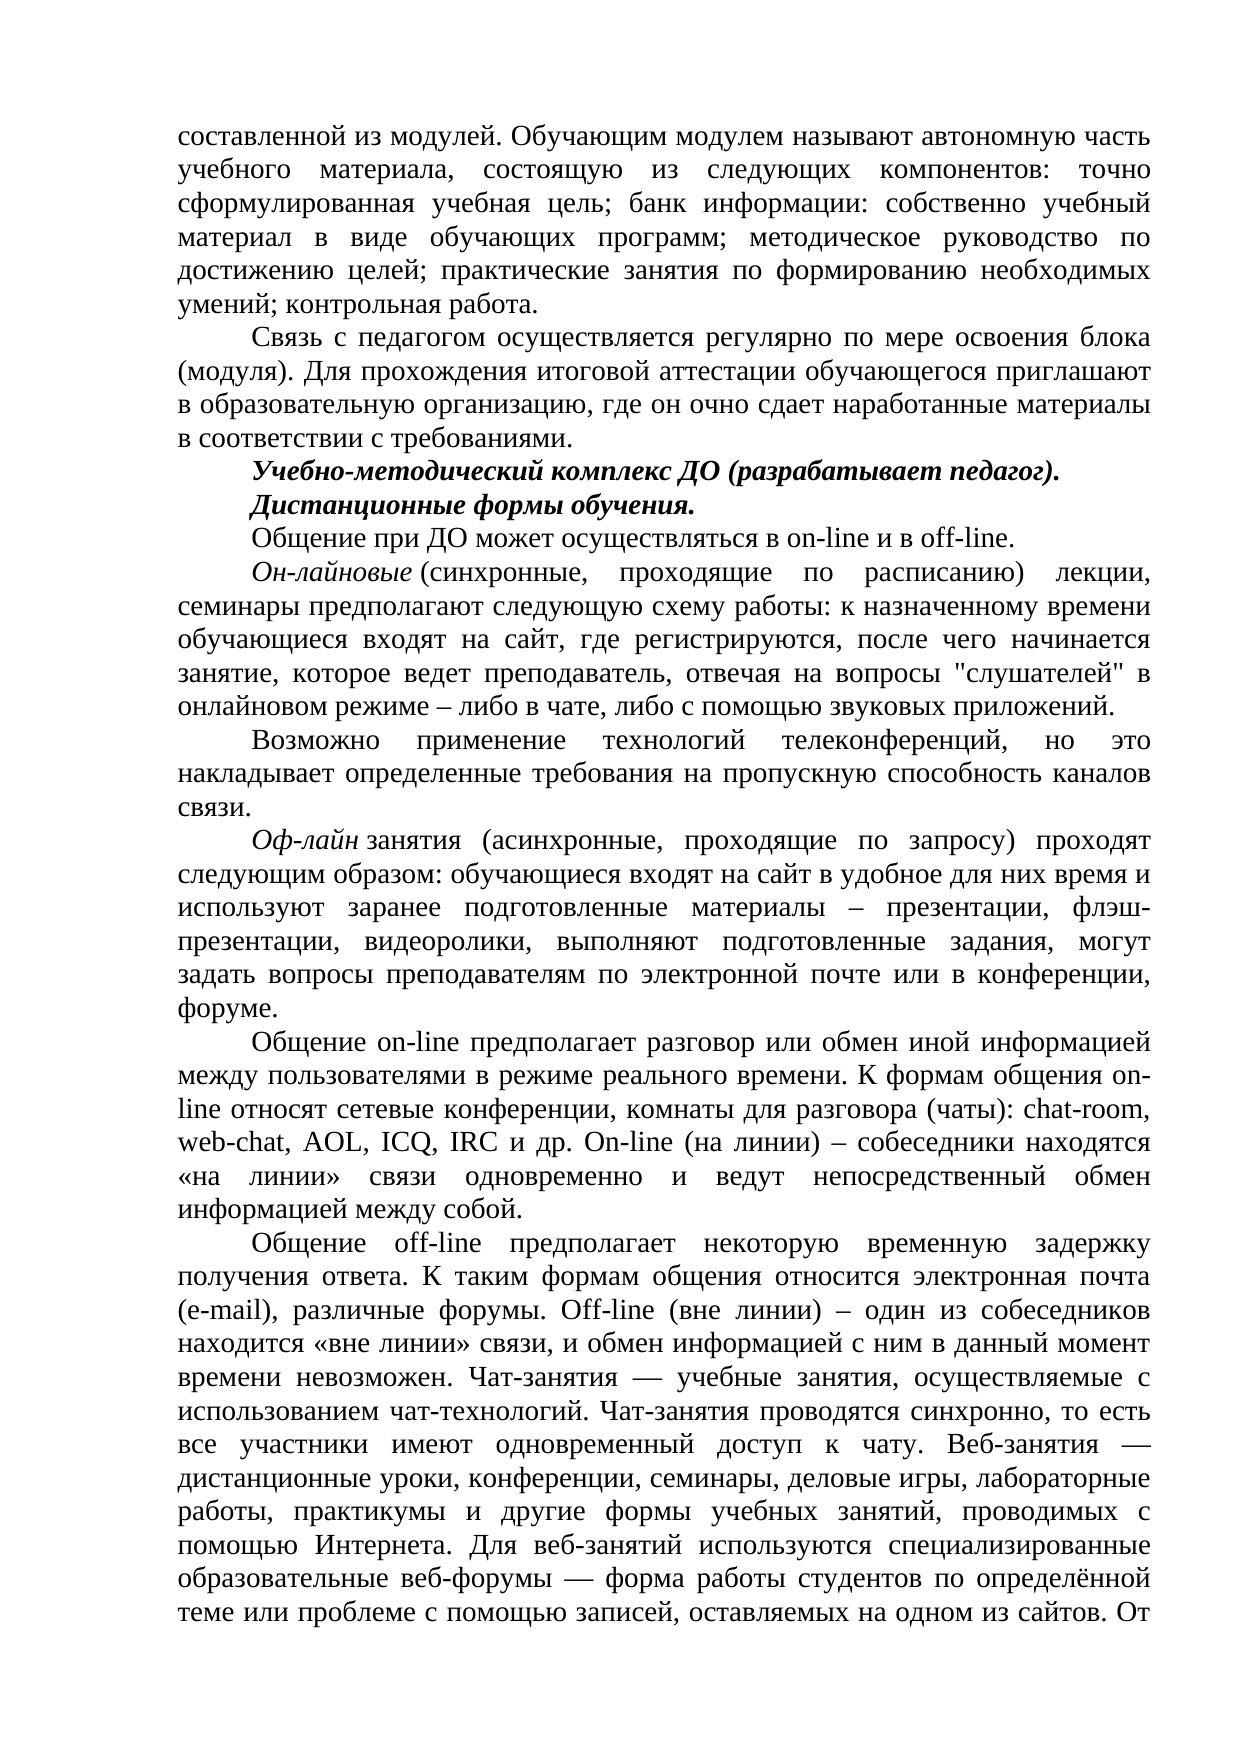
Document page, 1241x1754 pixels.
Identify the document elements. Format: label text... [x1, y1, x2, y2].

text Общение при ДО может осуществляться в on-line и в off-line. [177, 521, 1152, 554]
text Учебно-методический комплекс ДО (разрабатывает педагог). [177, 453, 1152, 487]
text Возможно применение технологий телеконференций, но это накладывает определенные требования на пропускную способность каналов связи. [177, 722, 1152, 822]
text Связь с педагогом осуществляется регулярно по мере освоения блока (модуля). Для прохождения итоговой аттестации обучающегося приглашают в образовательную организацию, где он очно сдает наработанные материалы в соответствии с требованиями. [177, 319, 1152, 453]
text Оф-лайн занятия (асинхронные, проходящие по запросу) проходят следующим образом: обучающиеся входят на сайт в удобное для них время и используют заранее подготовленные материалы – презентации, флэш-презентации, видеоролики, выполняют подготовленные задания, могут задать вопросы преподавателям по электронной почте или в конференции, форуме. [177, 822, 1152, 1024]
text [177, 118, 1152, 319]
text Дистанционные формы обучения. [177, 487, 1152, 521]
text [177, 1225, 1152, 1627]
text Он-лайновые (синхронные, проходящие по расписанию) лекции, семинары предполагают следующую схему работы: к назначенному времени обучающиеся входят на сайт, где регистрируются, после чего начинается занятие, которое ведет преподаватель, отвечая на вопросы "слушателей" в онлайновом режиме – либо в чате, либо с помощью звуковых приложений. [177, 554, 1152, 722]
text Общение on-line предполагает разговор или обмен иной информацией между пользователями в режиме реального времени. К формам общения on-line относят сетевые конференции, комнаты для разговора (чаты): chat-room, web-chat, AOL, ICQ, IRC и др. Оn-line (на линии) – собеседники находятся «на линии» связи одновременно и ведут непосредственный обмен информацией между собой. [177, 1024, 1152, 1225]
